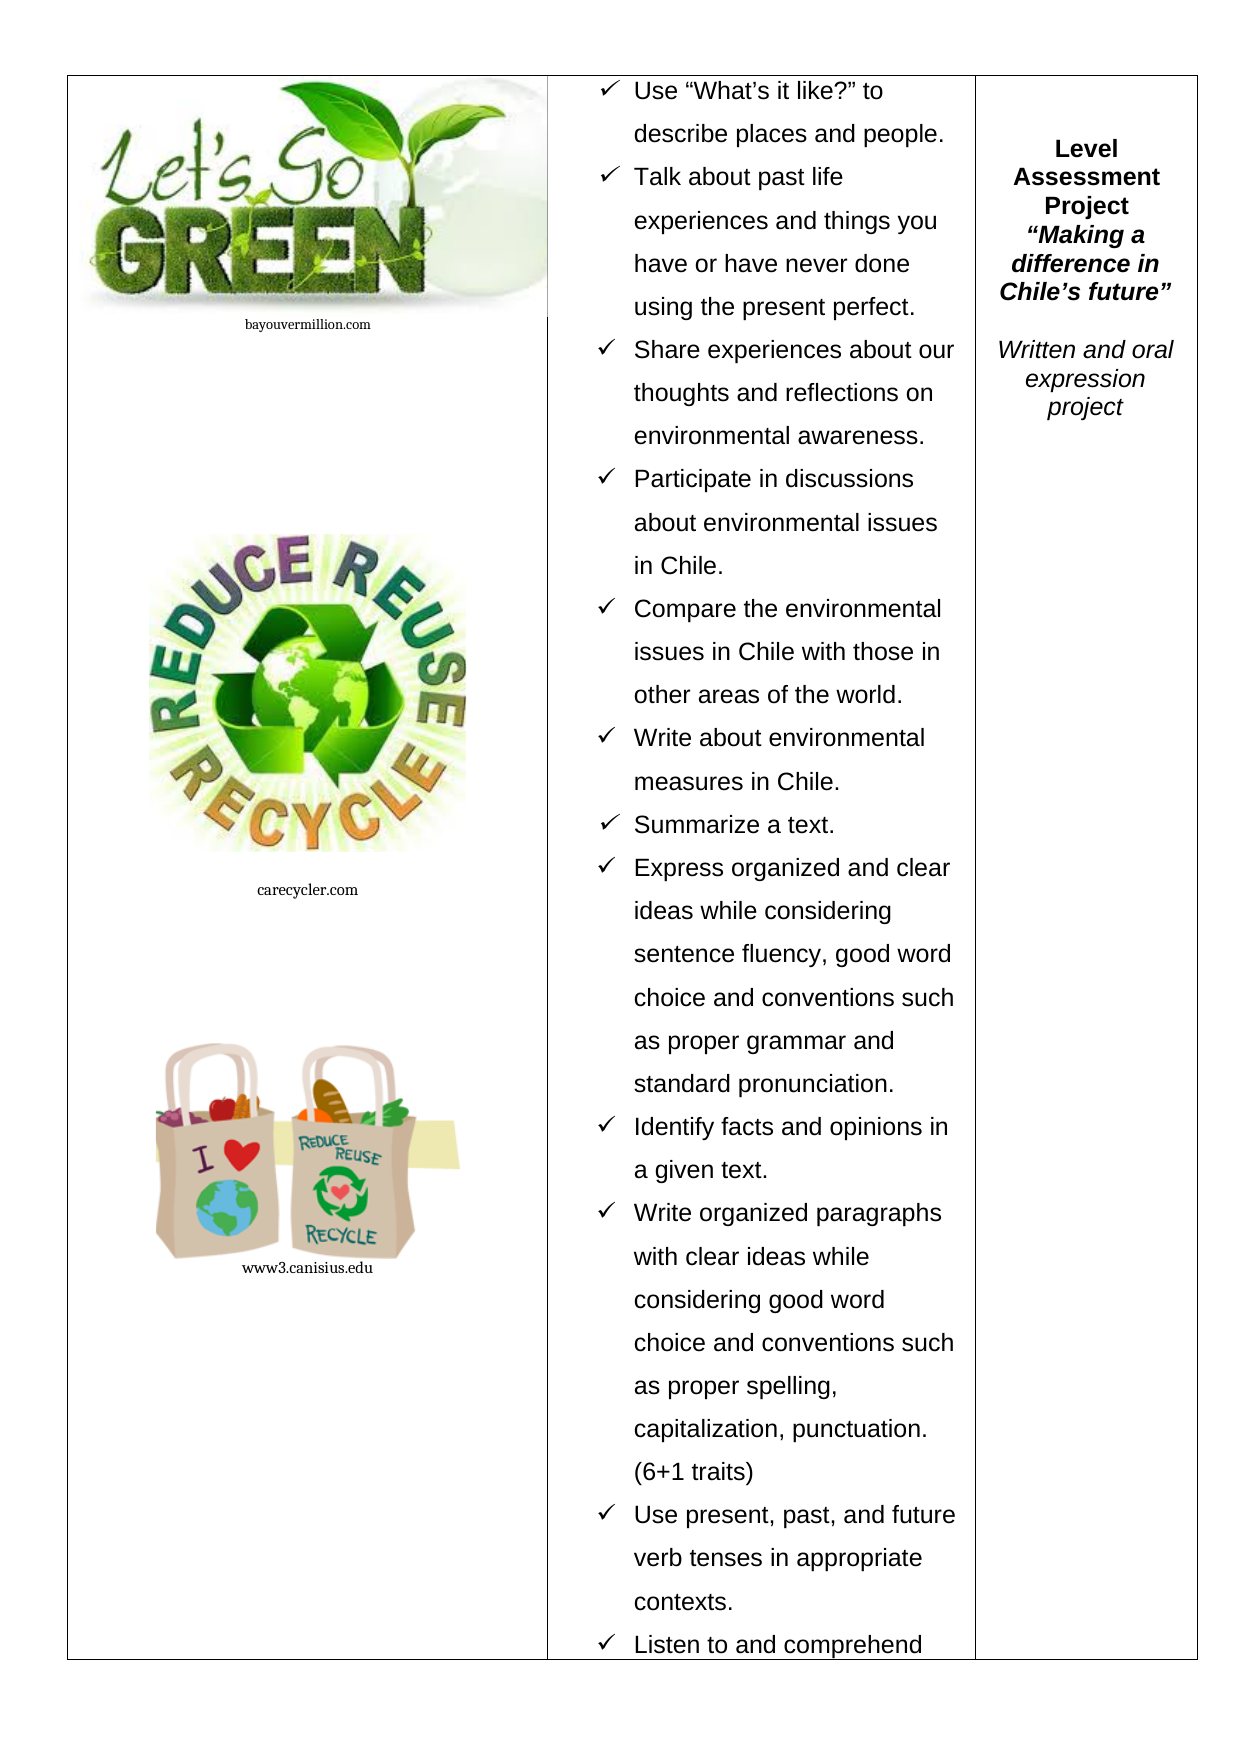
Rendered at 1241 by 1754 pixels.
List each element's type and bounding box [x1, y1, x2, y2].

table_cell [68, 76, 547, 1658]
picture [155, 1043, 460, 1259]
picture [79, 76, 548, 317]
picture [149, 534, 467, 852]
table_cell [548, 76, 975, 1658]
table_cell [976, 76, 1197, 1658]
